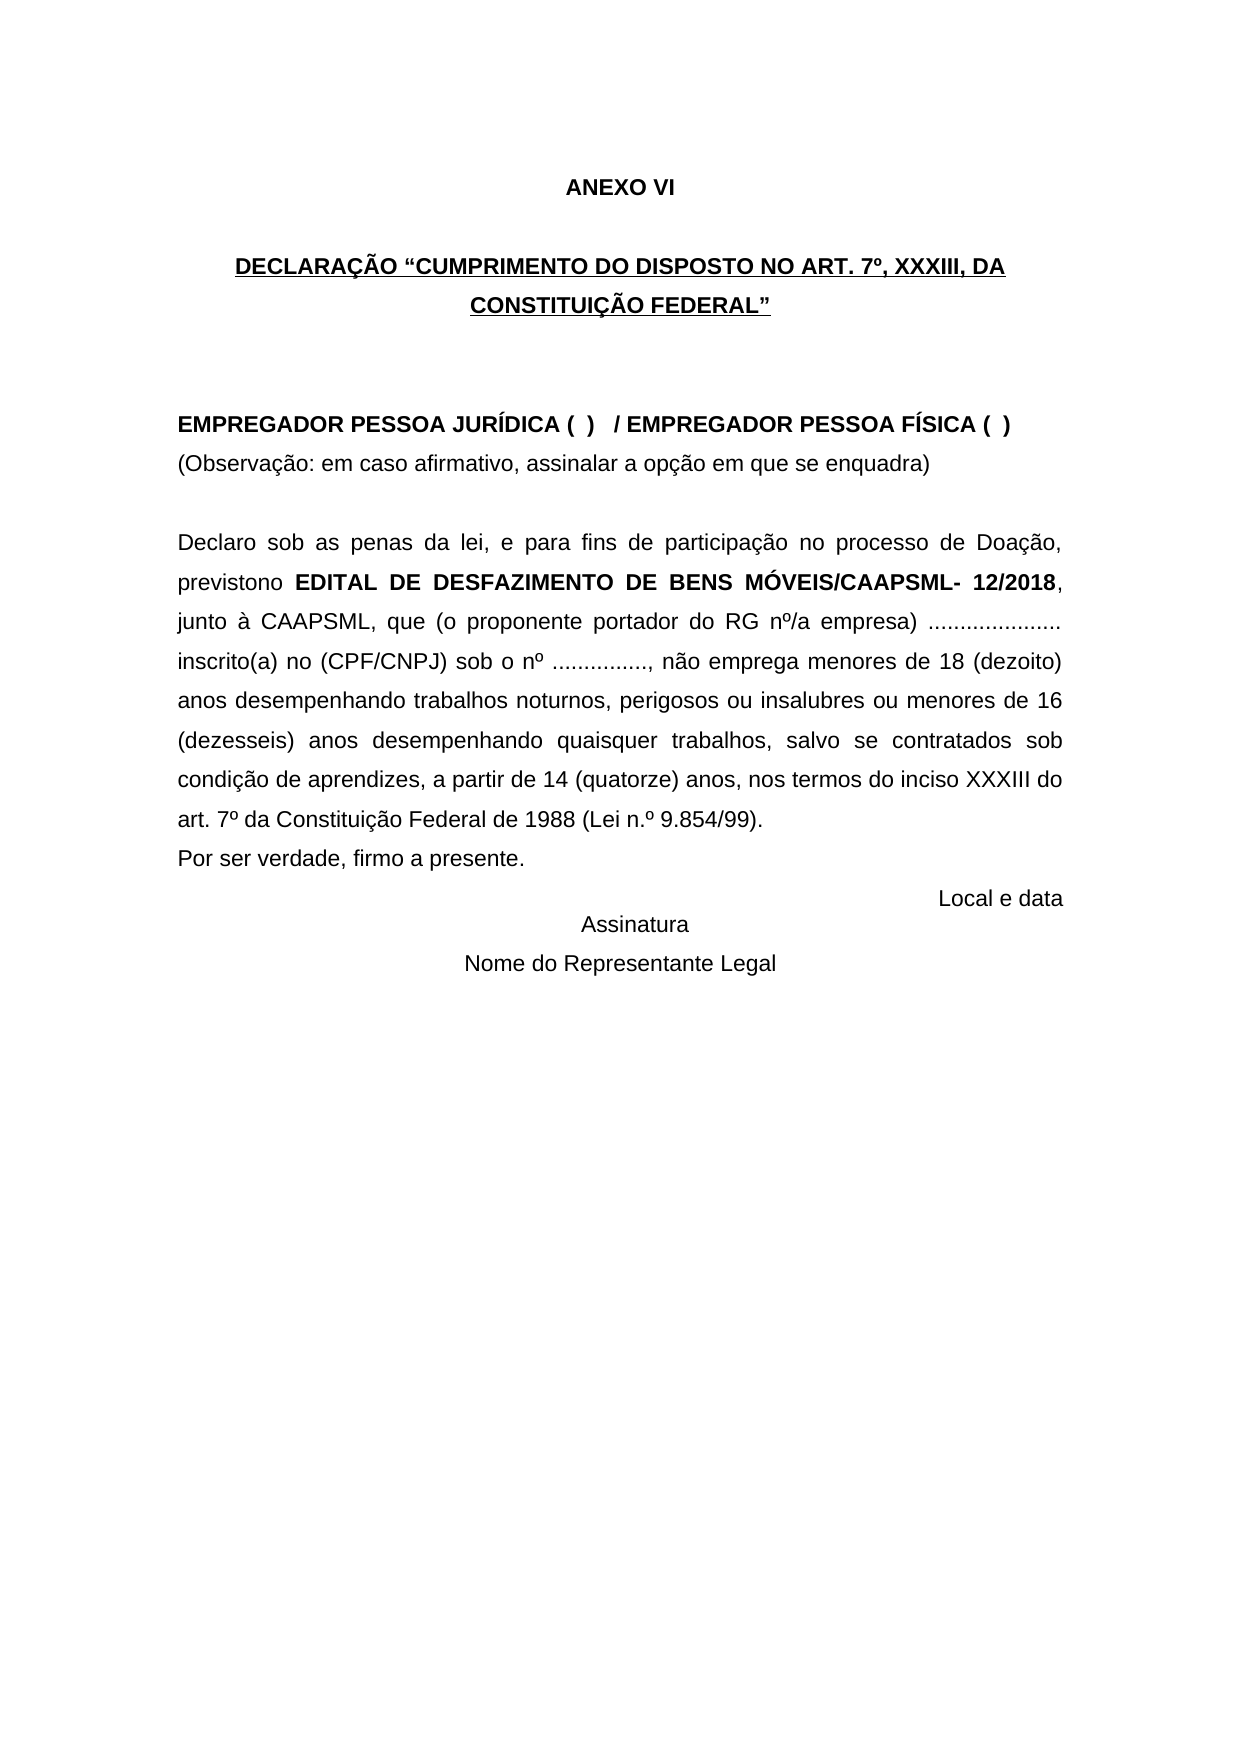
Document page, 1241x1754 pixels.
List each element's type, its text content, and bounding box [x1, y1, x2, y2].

text ANEXO VI [177, 174, 1063, 200]
text Declaro sob as penas da lei, e para fins de participação no processo de Doação, previstono EDITAL DE DESFAZIMENTO DE BENS MÓVEIS/CAAPSML- 12/2018, junto à CAAPSML, que (o proponente portador do RG nº/a empresa) ..................... inscrito(a) no (CPF/CNPJ) sob o nº ..............., não emprega menores de 18 (dezoito) anos desempenhando trabalhos noturnos, perigosos ou insalubres ou menores de 16 (dezesseis) anos desempenhando quaisquer trabalhos, salvo se contratados sob condição de aprendizes, a partir de 14 (quatorze) anos, nos termos do inciso XXXIII do art. 7º da Constituição Federal de 1988 (Lei n.º 9.854/99). [177, 529, 1063, 832]
text EMPREGADOR PESSOA JURÍDICA ( ) / EMPREGADOR PESSOA FÍSICA ( ) [177, 411, 1063, 437]
text Nome do Representante Legal [177, 950, 1063, 976]
text Local e data [177, 885, 1063, 911]
text Por ser verdade, firmo a presente. [177, 845, 1063, 872]
text DECLARAÇÃO “CUMPRIMENTO DO DISPOSTO NO ART. 7º, XXXIII, DA CONSTITUIÇÃO FEDERAL” [177, 253, 1063, 319]
text Assinatura [207, 911, 1063, 937]
text (Observação: em caso afirmativo, assinalar a opção em que se enquadra) [177, 450, 1063, 477]
